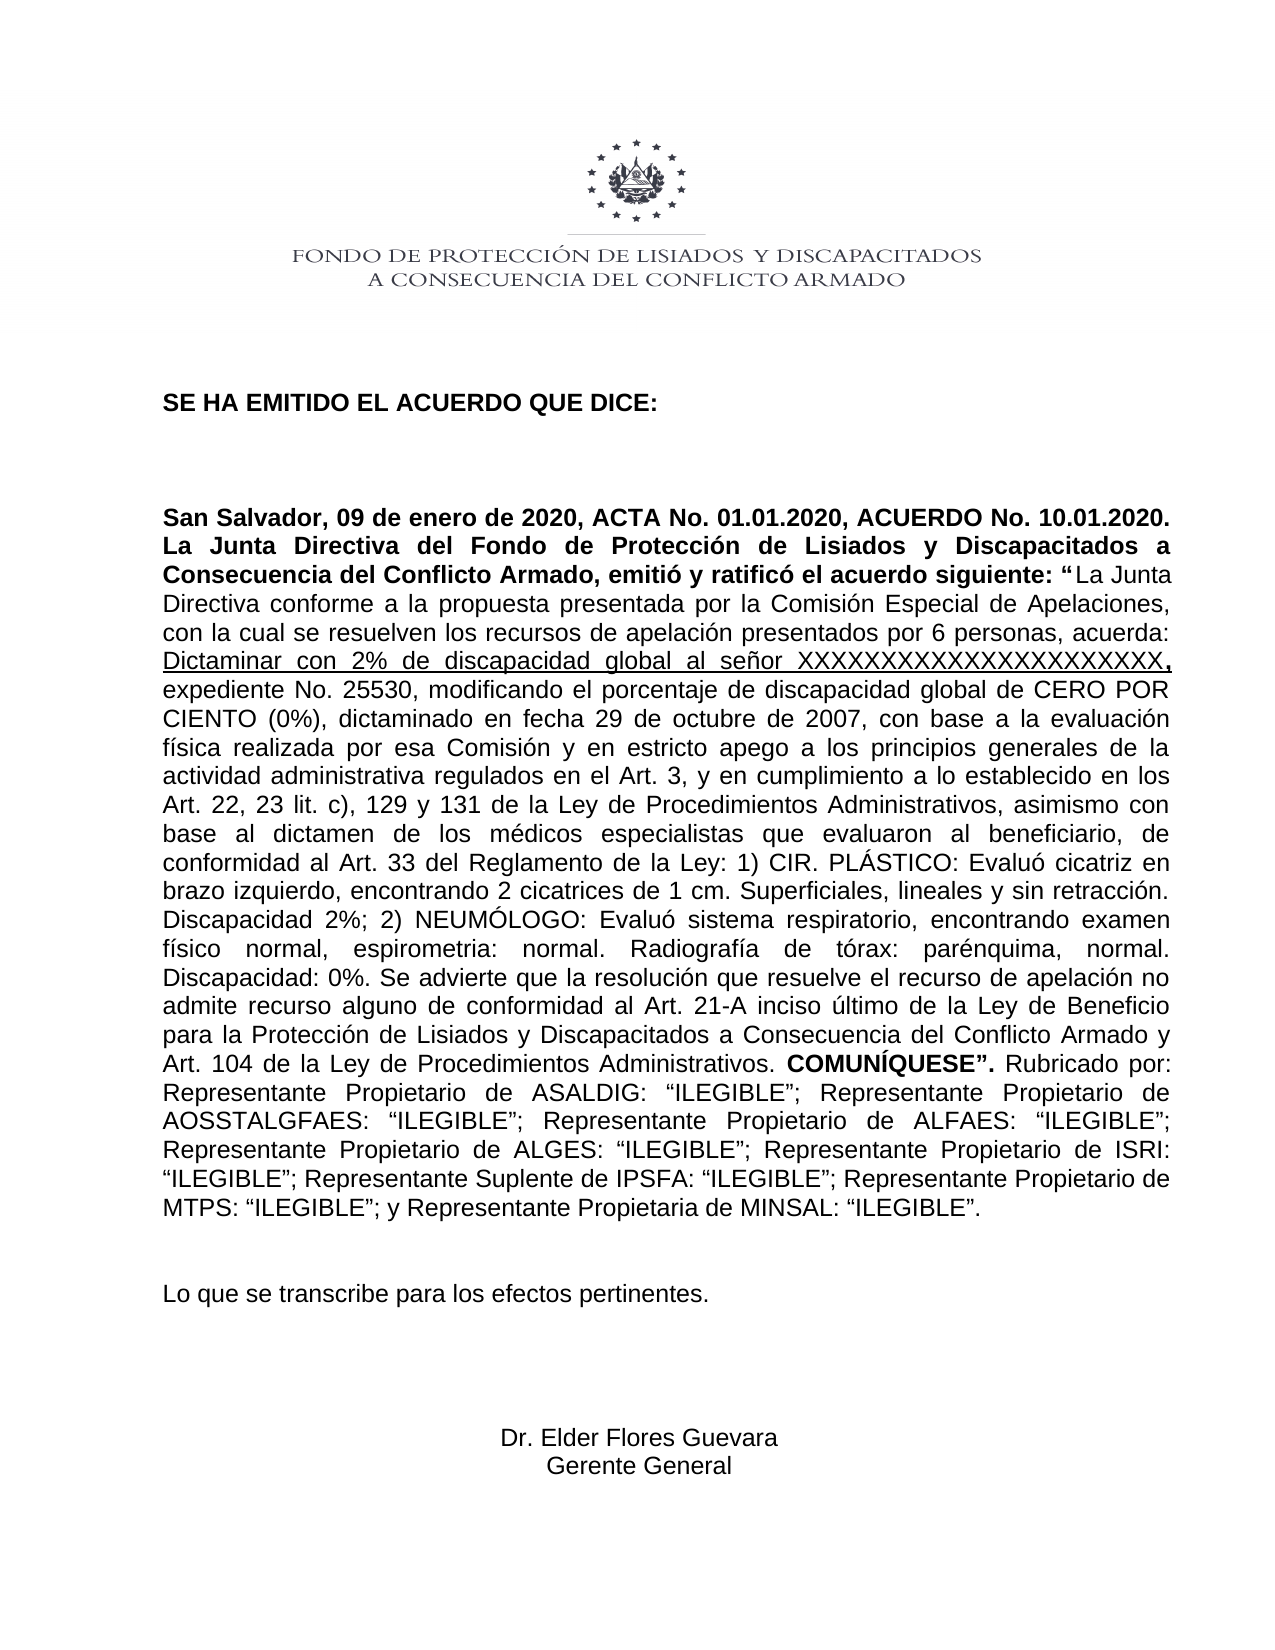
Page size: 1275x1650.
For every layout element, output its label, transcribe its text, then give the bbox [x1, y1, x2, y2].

text SE HA EMITIDO EL ACUERDO QUE DICE: [162, 388, 1172, 416]
text Dr. Elder Flores Guevara [106, 1423, 1172, 1451]
text Lo que se transcribe para los efectos pertinentes. [162, 1279, 1172, 1308]
text Gerente General [106, 1451, 1172, 1480]
text San Salvador, 09 de enero de 2020, ACTA No. 01.01.2020, ACUERDO No. 10.01.2020. La Junta Directiva del Fondo de Protección de Lisiados y Discapacitados a Consecuencia del Conflicto Armado, emitió y ratificó el acuerdo siguiente: “La Junta Directiva conforme a la propuesta presentada por la Comisión Especial de Apelaciones, con la cual se resuelven los recursos de apelación presentados por 6 personas, acuerda: Dictaminar con 2% de discapacidad global al señor XXXXXXXXXXXXXXXXXXXXXX, expediente No. 25530, modificando el porcentaje de discapacidad global de CERO POR CIENTO (0%), dictaminado en fecha 29 de octubre de 2007, con base a la evaluación física realizada por esa Comisión y en estricto apego a los principios generales de la actividad administrativa regulados en el Art. 3, y en cumplimiento a lo establecido en los Art. 22, 23 lit. c), 129 y 131 de la Ley de Procedimientos Administrativos, asimismo con base al dictamen de los médicos especialistas que evaluaron al beneficiario, de conformidad al Art. 33 del Reglamento de la Ley: 1) CIR. PLÁSTICO: Evaluó cicatriz en brazo izquierdo, encontrando 2 cicatrices de 1 cm. Superficiales, lineales y sin retracción. Discapacidad 2%; 2) NEUMÓLOGO: Evaluó sistema respiratorio, encontrando examen físico normal, espirometria: normal. Radiografía de tórax: parénquima, normal. Discapacidad: 0%. Se advierte que la resolución que resuelve el recurso de apelación no admite recurso alguno de conformidad al Art. 21-A inciso último de la Ley de Beneficio para la Protección de Lisiados y Discapacitados a Consecuencia del Conflicto Armado y Art. 104 de la Ley de Procedimientos Administrativos. COMUNÍQUESE”. Rubricado por: Representante Propietario de ASALDIG: “ILEGIBLE”; Representante Propietario de AOSSTALGFAES: “ILEGIBLE”; Representante Propietario de ALFAES: “ILEGIBLE”; Representante Propietario de ALGES: “ILEGIBLE”; Representante Propietario de ISRI: “ILEGIBLE”; Representante Suplente de IPSFA: “ILEGIBLE”; Representante Propietario de MTPS: “ILEGIBLE”; y Representante Propietaria de MINSAL: “ILEGIBLE”. [162, 672, 1172, 1221]
picture [0, 88, 1274, 333]
text San Salvador, 09 de enero de 2020, ACTA No. 01.01.2020, ACUERDO No. 10.01.2020. La Junta Directiva del Fondo de Protección de Lisiados y Discapacitados a Consecuencia del Conflicto Armado, emitió y ratificó el acuerdo siguiente: “La Junta Directiva conforme a la propuesta presentada por la Comisión Especial de Apelaciones, con la cual se resuelven los recursos de apelación presentados por 6 personas, acuerda: Dictaminar con 2% de discapacidad global al señor XXXXXXXXXXXXXXXXXXXXXX, expediente No. 25530, modificando el porcentaje de discapacidad global de CERO POR CIENTO (0%), dictaminado en fecha 29 de octubre de 2007, con base a la evaluación física realizada por esa Comisión y en estricto apego a los principios generales de la actividad administrativa regulados en el Art. 3, y en cumplimiento a lo establecido en los Art. 22, 23 lit. c), 129 y 131 de la Ley de Procedimientos Administrativos, asimismo con base al dictamen de los médicos especialistas que evaluaron al beneficiario, de conformidad al Art. 33 del Reglamento de la Ley: 1) CIR. PLÁSTICO: Evaluó cicatriz en brazo izquierdo, encontrando 2 cicatrices de 1 cm. Superficiales, lineales y sin retracción. Discapacidad 2%; 2) NEUMÓLOGO: Evaluó sistema respiratorio, encontrando examen físico normal, espirometria: normal. Radiografía de tórax: parénquima, normal. Discapacidad: 0%. Se advierte que la resolución que resuelve el recurso de apelación no admite recurso alguno de conformidad al Art. 21-A inciso último de la Ley de Beneficio para la Protección de Lisiados y Discapacitados a Consecuencia del Conflicto Armado y Art. 104 de la Ley de Procedimientos Administrativos. COMUNÍQUESE”. Rubricado por: Representante Propietario de ASALDIG: “ILEGIBLE”; Representante Propietario de AOSSTALGFAES: “ILEGIBLE”; Representante Propietario de ALFAES: “ILEGIBLE”; Representante Propietario de ALGES: “ILEGIBLE”; Representante Propietario de ISRI: “ILEGIBLE”; Representante Suplente de IPSFA: “ILEGIBLE”; Representante Propietario de MTPS: “ILEGIBLE”; y Representante Propietaria de MINSAL: “ILEGIBLE”. [162, 503, 1172, 671]
